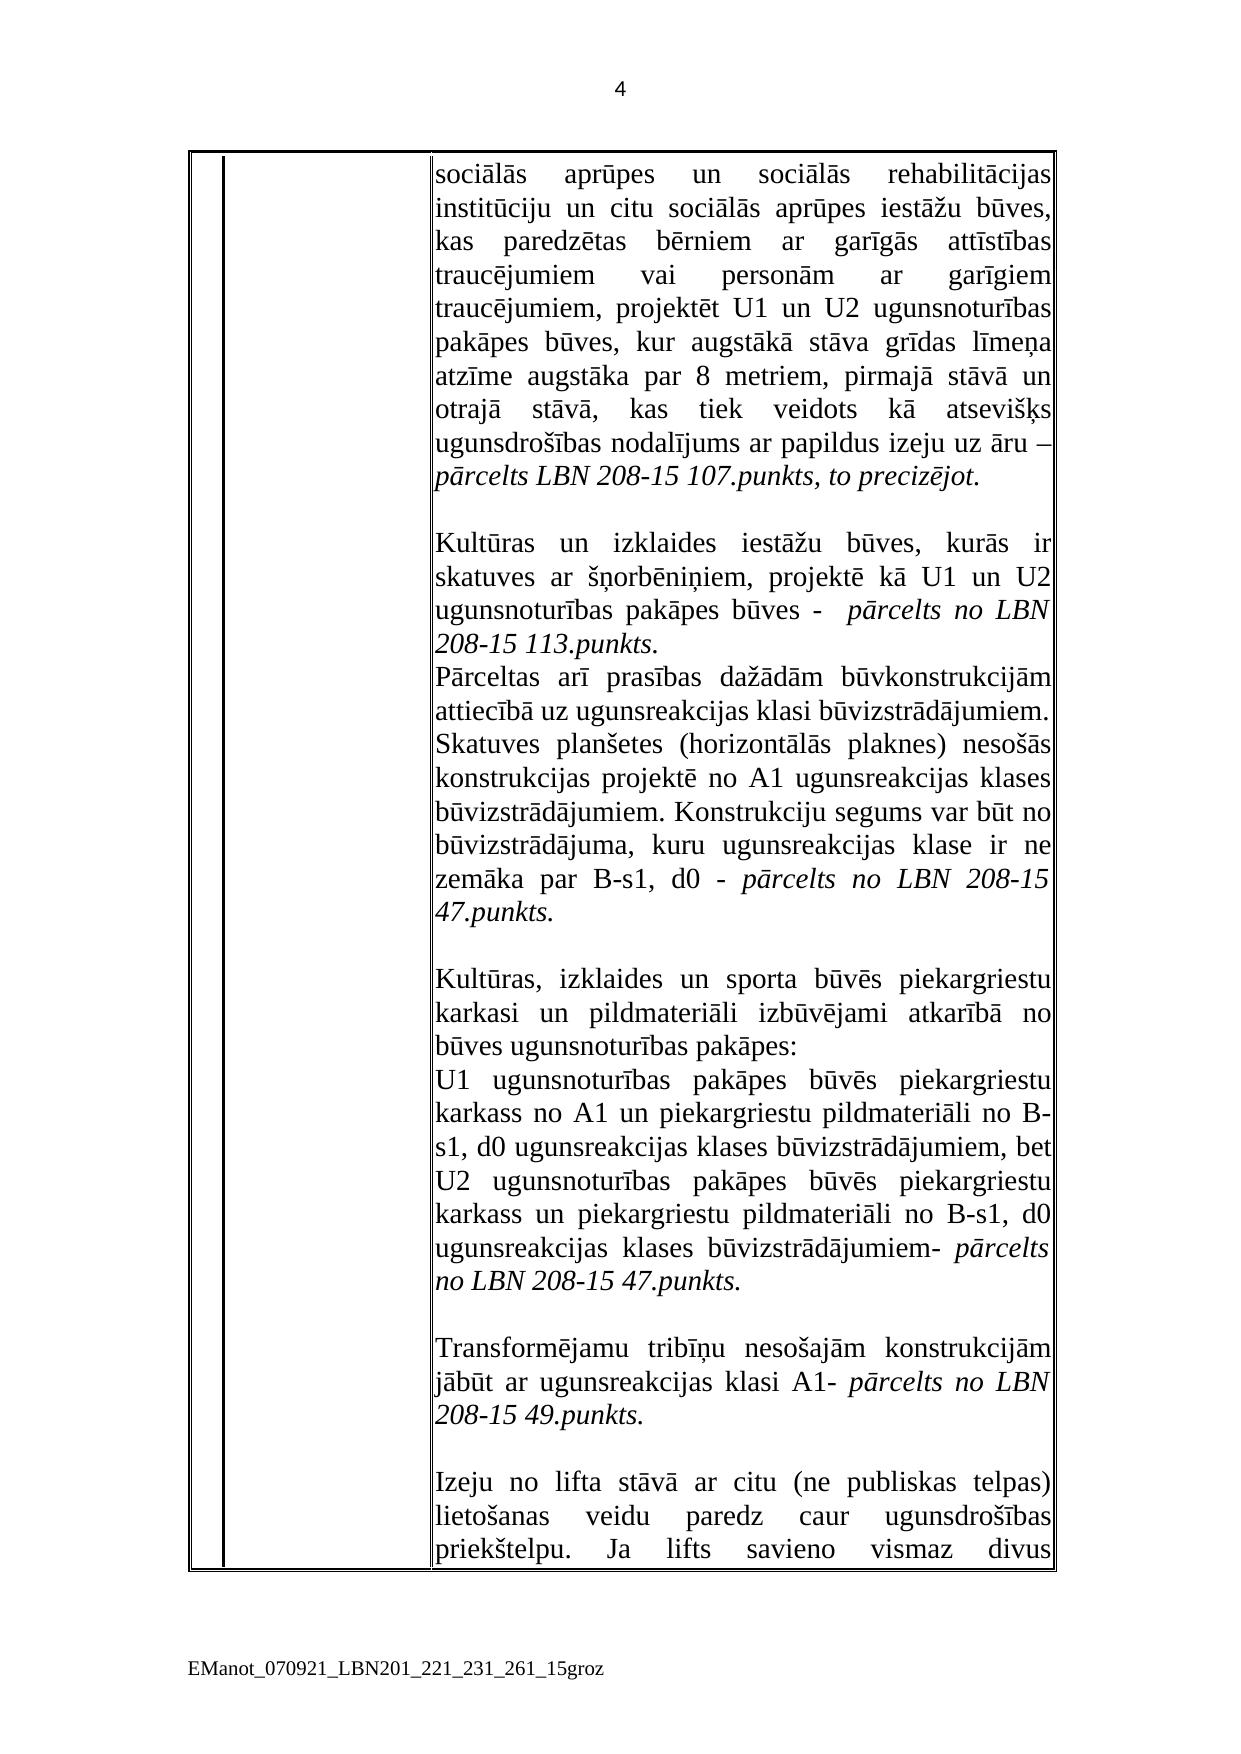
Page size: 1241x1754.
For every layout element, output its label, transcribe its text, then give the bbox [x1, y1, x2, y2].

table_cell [432, 153, 1053, 1568]
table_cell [223, 153, 432, 1568]
table_cell 2. [192, 153, 223, 1568]
